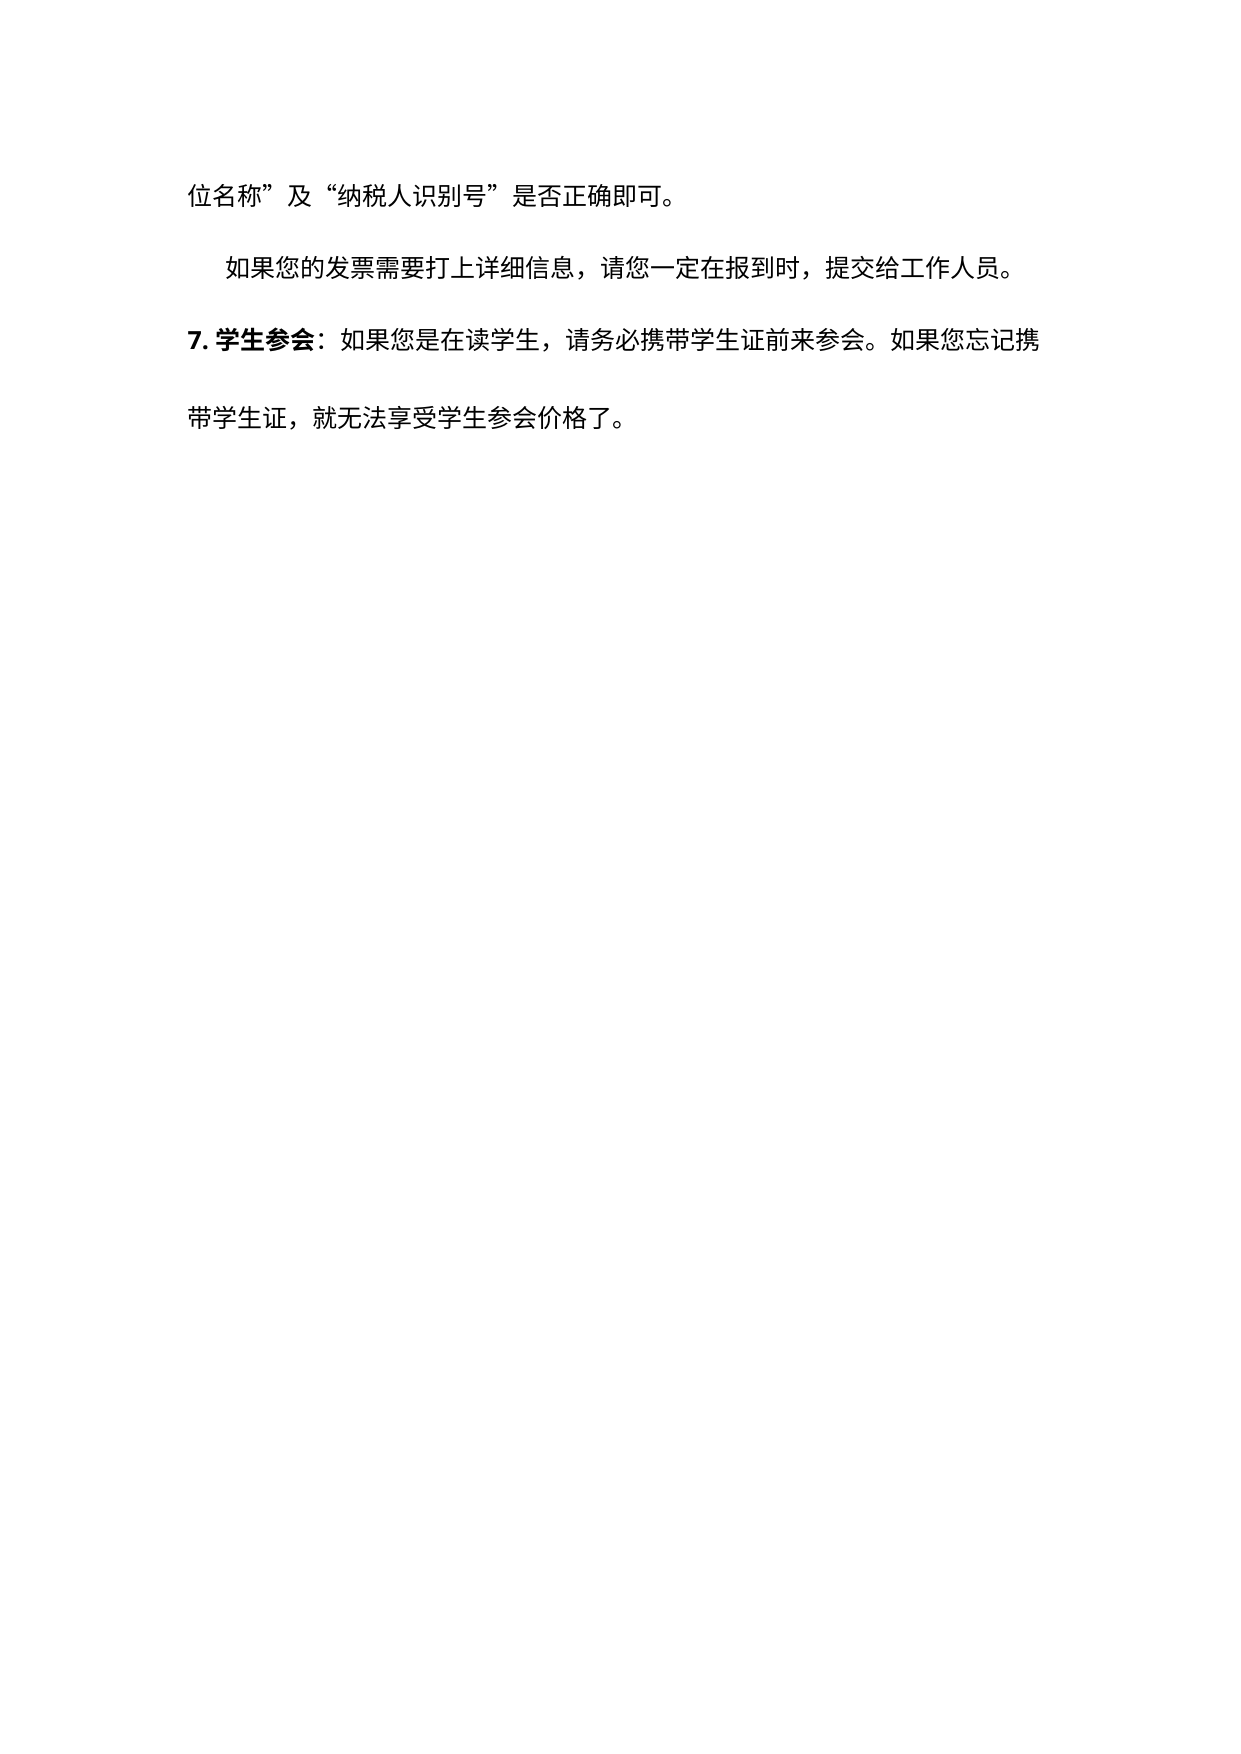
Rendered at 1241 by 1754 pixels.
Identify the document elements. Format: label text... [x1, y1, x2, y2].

text 7. 学生参会：如果您是在读学生，请务必携带学生证前来参会。如果您忘记携带学生证，就无法享受学生参会价格了。 [187, 306, 1053, 449]
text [187, 162, 1053, 227]
text 如果您的发票需要打上详细信息，请您一定在报到时，提交给工作人员。 [187, 234, 1053, 299]
